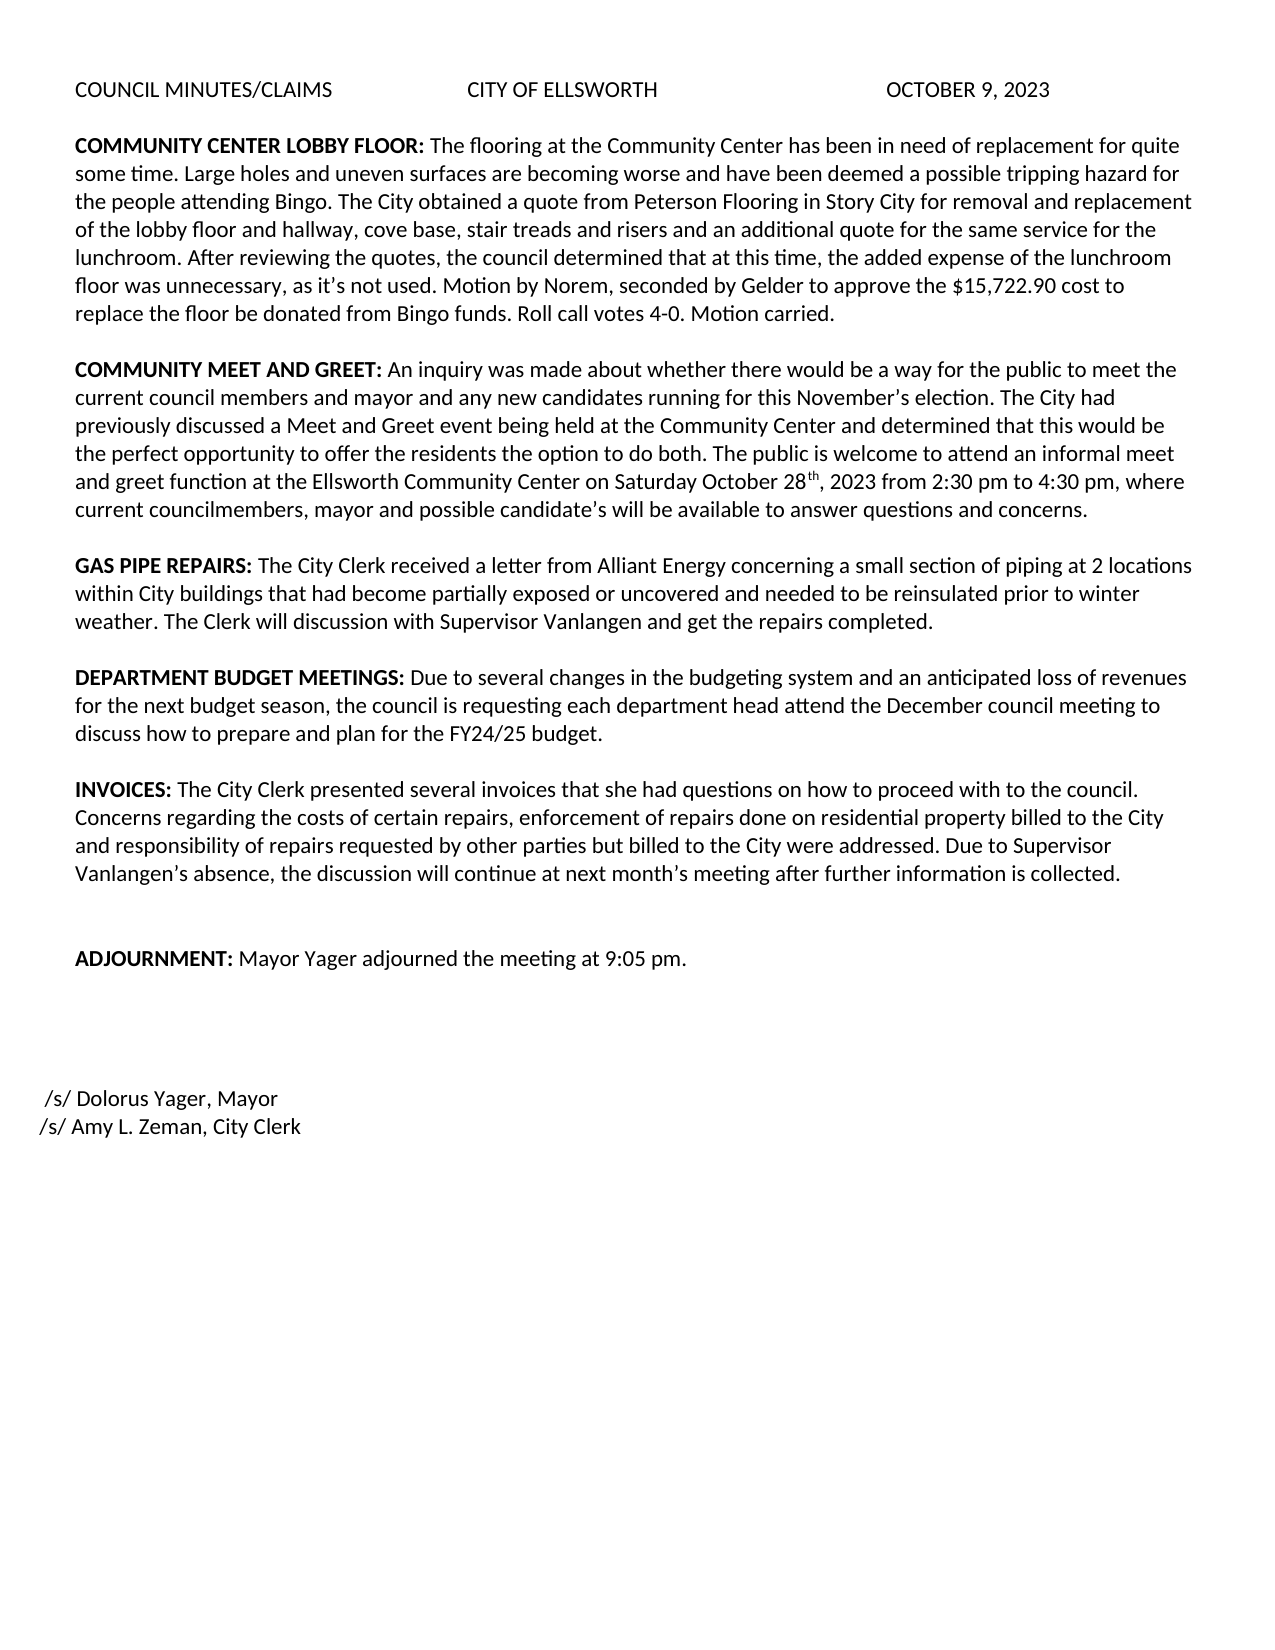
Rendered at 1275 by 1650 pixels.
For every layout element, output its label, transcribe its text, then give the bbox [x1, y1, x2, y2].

text /s/ Dolorus Yager, Mayor [0, 1084, 1200, 1112]
text DEPARTMENT BUDGET MEETINGS: Due to several changes in the budgeting system and an anticipated loss of revenues for the next budget season, the council is requesting each department head attend the December council meeting to discuss how to prepare and plan for the FY24/25 budget. [75, 663, 1200, 747]
text GAS PIPE REPAIRS: The City Clerk received a letter from Alliant Energy concerning a small section of piping at 2 locations within City buildings that had become partially exposed or uncovered and needed to be reinsulated prior to winter weather. The Clerk will discussion with Supervisor Vanlangen and get the repairs completed. [75, 551, 1200, 635]
text INVOICES: The City Clerk presented several invoices that she had questions on how to proceed with to the council. Concerns regarding the costs of certain repairs, enforcement of repairs done on residential property billed to the City and responsibility of repairs requested by other parties but billed to the City were addressed. Due to Supervisor Vanlangen’s absence, the discussion will continue at next month’s meeting after further information is collected. [75, 776, 1200, 888]
text COMMUNITY MEET AND GREET: An inquiry was made about whether there would be a way for the public to meet the current council members and mayor and any new candidates running for this November’s election. The City had previously discussed a Meet and Greet event being held at the Community Center and determined that this would be the perfect opportunity to offer the residents the option to do both. The public is welcome to attend an informal meet and greet function at the Ellsworth Community Center on Saturday October 28th, 2023 from 2:30 pm to 4:30 pm, where current councilmembers, mayor and possible candidate’s will be available to answer questions and concerns. [75, 355, 1200, 523]
text /s/ Amy L. Zeman, City Clerk [0, 1112, 1200, 1140]
text COMMUNITY CENTER LOBBY FLOOR: The flooring at the Community Center has been in need of replacement for quite some time. Large holes and uneven surfaces are becoming worse and have been deemed a possible tripping hazard for the people attending Bingo. The City obtained a quote from Peterson Flooring in Story City for removal and replacement of the lobby floor and hallway, cove base, stair treads and risers and an additional quote for the same service for the lunchroom. After reviewing the quotes, the council determined that at this time, the added expense of the lunchroom floor was unnecessary, as it’s not used. Motion by Norem, seconded by Gelder to approve the $15,722.90 cost to replace the floor be donated from Bingo funds. Roll call votes 4-0. Motion carried. [75, 131, 1200, 327]
text ADJOURNMENT: Mayor Yager adjourned the meeting at 9:05 pm. [75, 944, 1200, 972]
